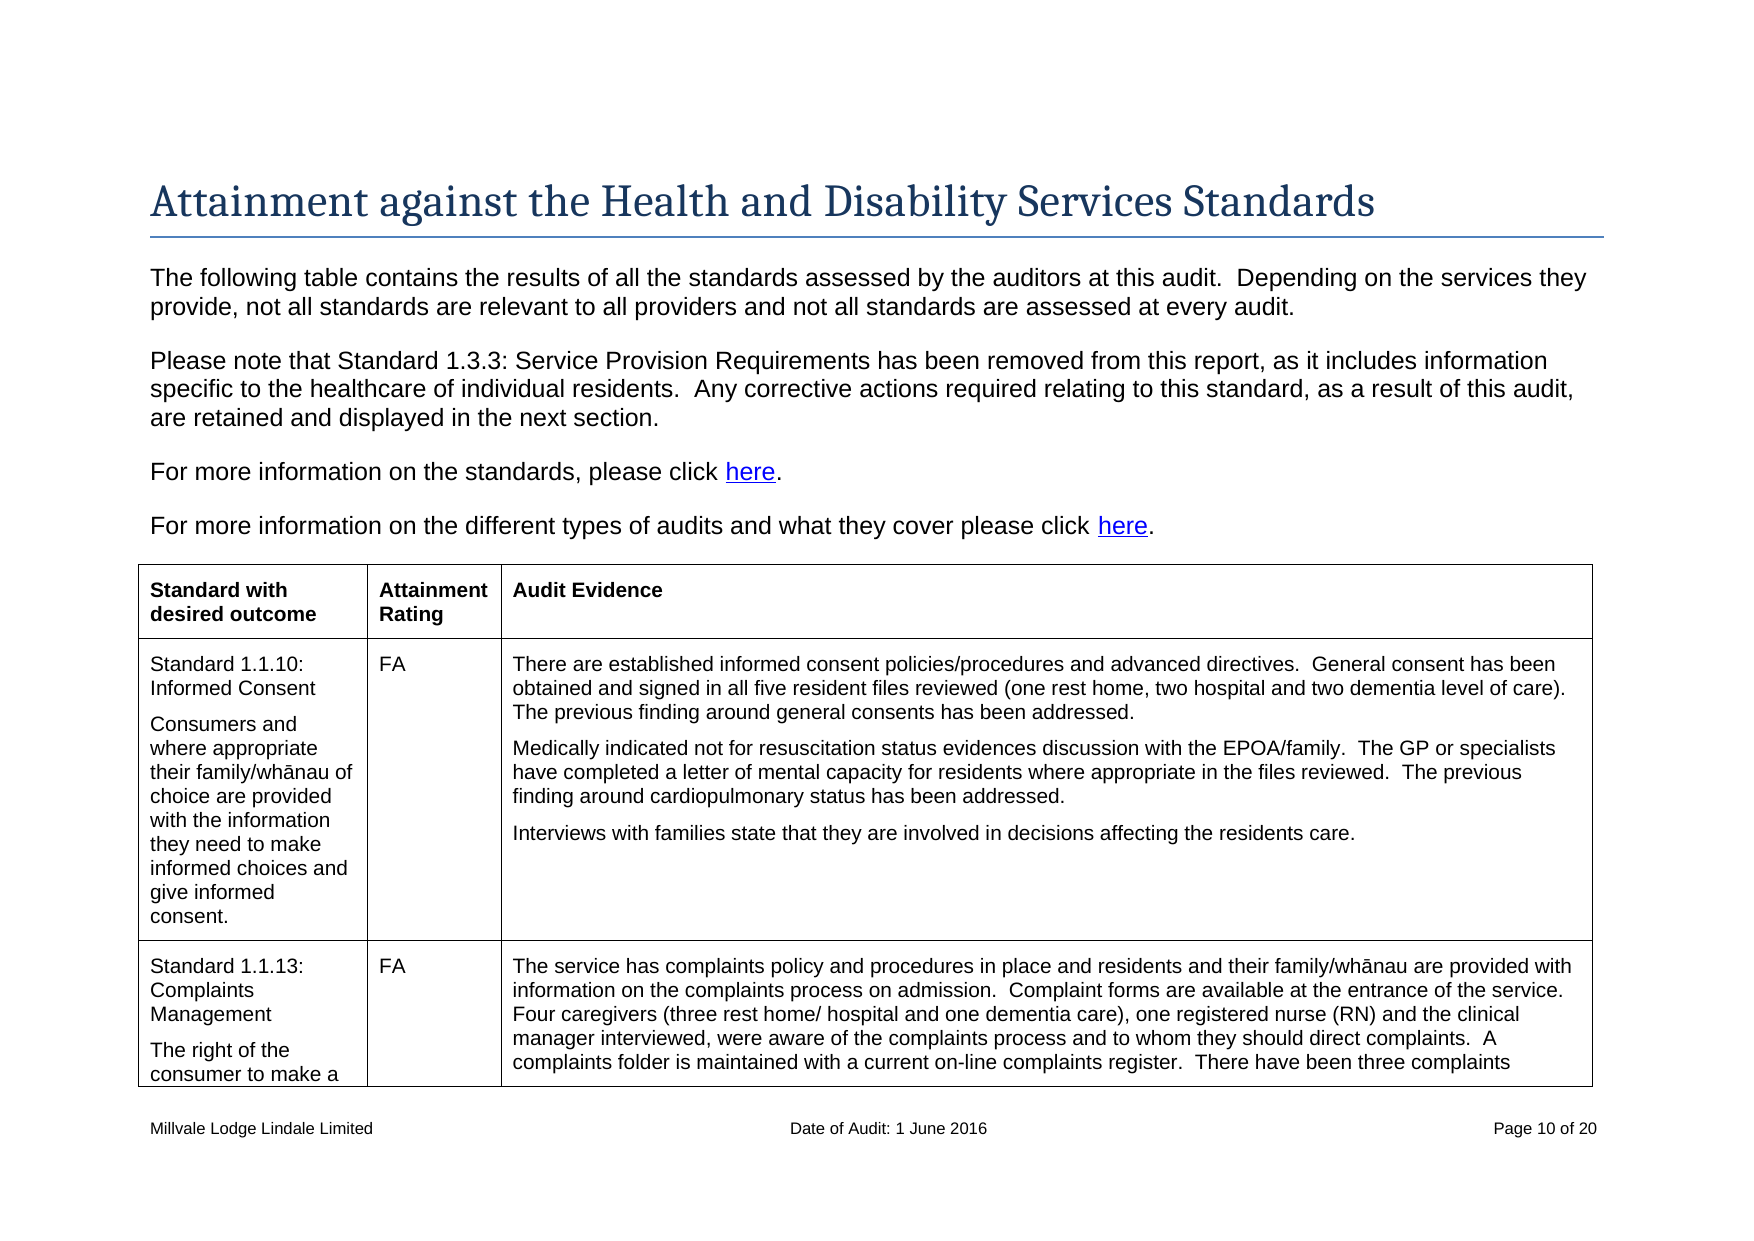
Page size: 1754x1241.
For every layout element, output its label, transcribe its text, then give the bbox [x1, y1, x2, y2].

table_header Audit Evidence [502, 565, 1592, 638]
table_cell Standard 1.1.10: Informed Consent Consumers and where appropriate their family/whānau of choice are provided with the information they need to make informed choices and give informed consent. [139, 639, 367, 940]
subtitle Attainment against the Health and Disability Services Standards [150, 175, 1604, 236]
text For more information on the different types of audits and what they cover please click here. [150, 511, 1604, 539]
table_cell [502, 941, 1592, 1086]
table_cell FA [368, 639, 501, 940]
table_cell FA [368, 941, 501, 1086]
table_header Attainment Rating [368, 565, 501, 638]
text For more information on the standards, please click here. [150, 457, 1604, 486]
table_cell There are established informed consent policies/procedures and advanced directives. General consent has been obtained and signed in all five resident files reviewed (one rest home, two hospital and two dementia level of care). The previous finding around general consents has been addressed. Medically indicated not for resuscitation status evidences discussion with the EPOA/family. The GP or specialists have completed a letter of mental capacity for residents where appropriate in the files reviewed. The previous finding around cardiopulmonary status has been addressed. Interviews with families state that they are involved in decisions affecting the residents care. [502, 639, 1592, 940]
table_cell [139, 941, 367, 1086]
text The following table contains the results of all the standards assessed by the auditors at this audit. Depending on the services they provide, not all standards are relevant to all providers and not all standards are assessed at every audit. [150, 263, 1604, 321]
table_header Standard with desired outcome [139, 565, 367, 638]
text Please note that Standard 1.3.3: Service Provision Requirements has been removed from this report, as it includes information specific to the healthcare of individual residents. Any corrective actions required relating to this standard, as a result of this audit, are retained and displayed in the next section. [150, 346, 1604, 432]
